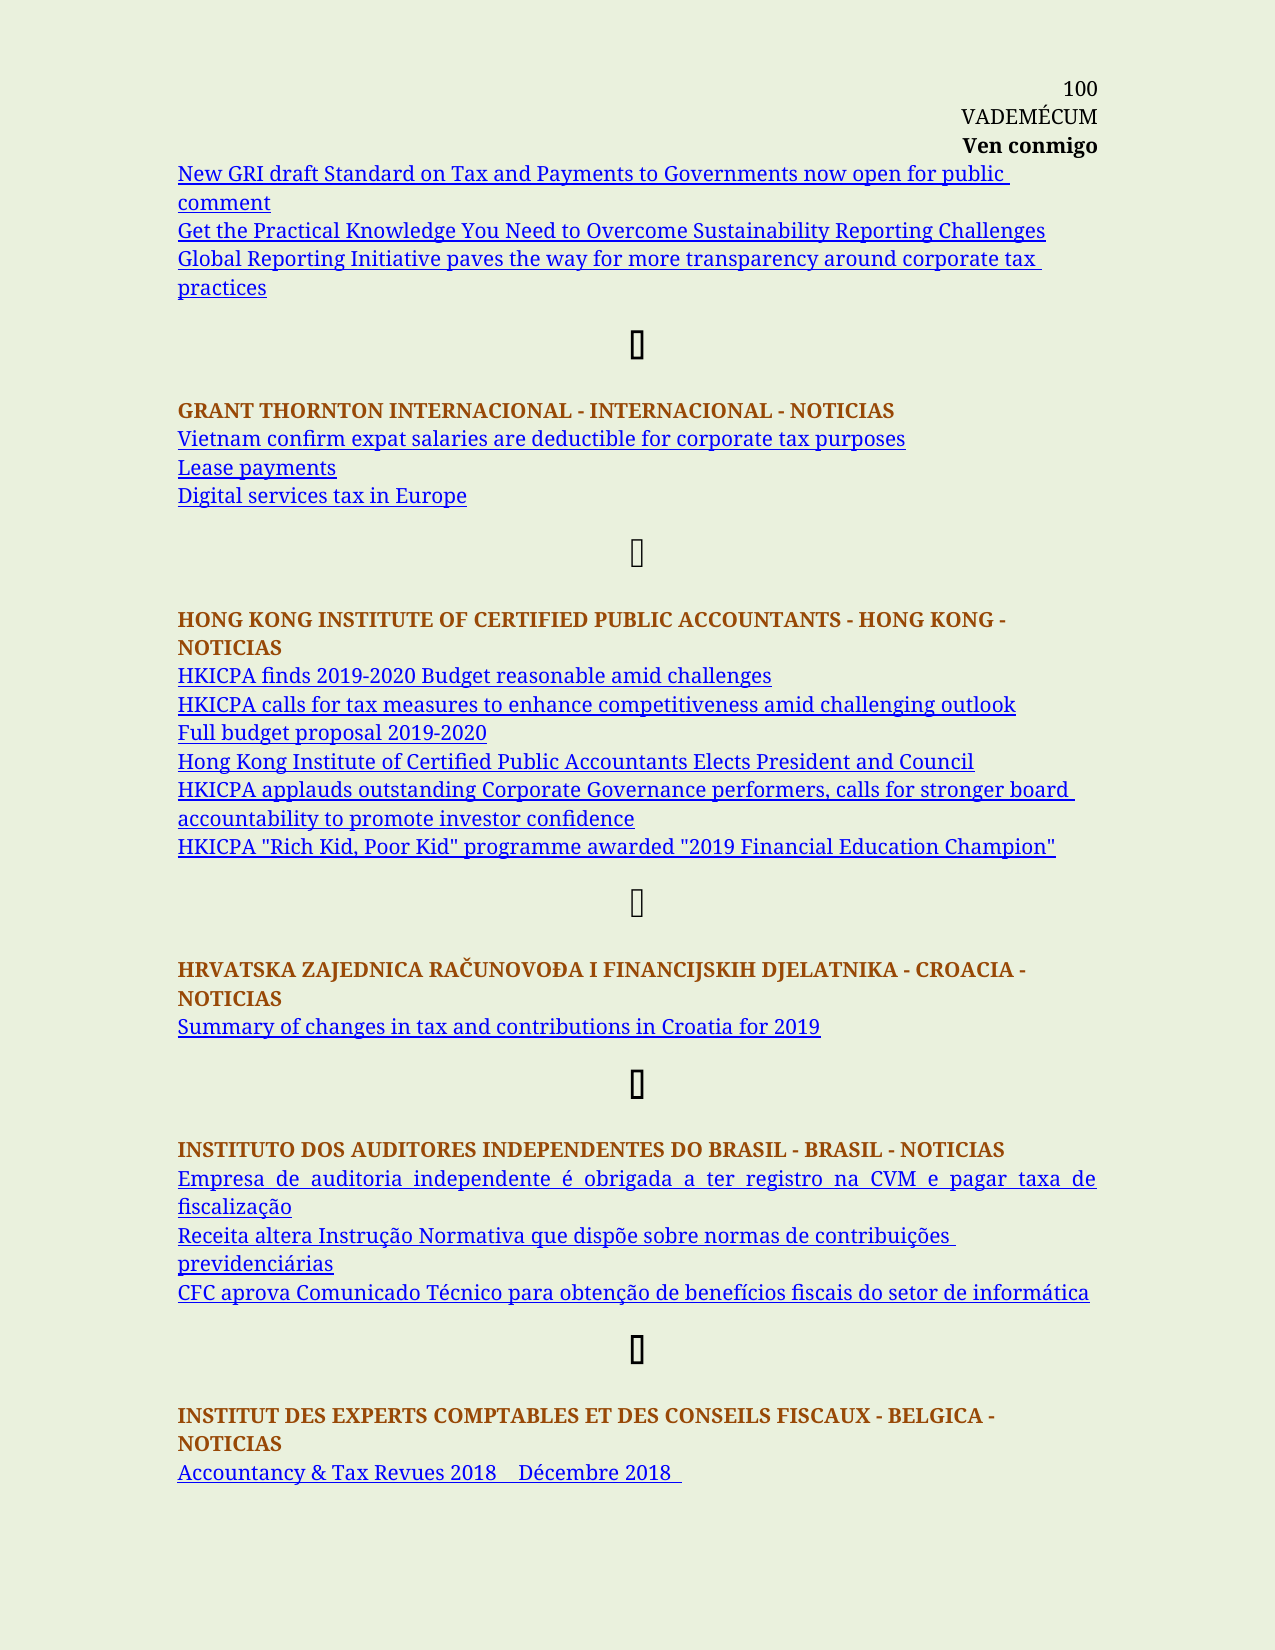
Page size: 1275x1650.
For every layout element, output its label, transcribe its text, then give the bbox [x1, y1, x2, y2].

text Summary of changes in tax and contributions in Croatia for 2019 [177, 1012, 1098, 1041]
text Global Reporting Initiative paves the way for more transparency around corporate tax practices [177, 244, 1098, 301]
text Full budget proposal 2019-2020 [177, 718, 1098, 747]
text New GRI draft Standard on Tax and Payments to Governments now open for public comment [177, 159, 1098, 216]
text Lease payments [177, 453, 1098, 481]
text HONG KONG INSTITUTE OF CERTIFIED PUBLIC ACCOUNTANTS - HONG KONG - NOTICIAS [177, 605, 1098, 662]
text Receita altera Instrução Normativa que dispõe sobre normas de contribuições previdenciárias [177, 1221, 1098, 1278]
text INSTITUT DES EXPERTS COMPTABLES ET DES CONSEILS FISCAUX - BELGICA - NOTICIAS [177, 1401, 1098, 1458]
text Hong Kong Institute of Certified Public Accountants Elects President and Council [177, 747, 1098, 775]
text HKICPA applauds outstanding Corporate Governance performers, calls for stronger board accountability to promote investor confidence [177, 775, 1098, 832]
text HKICPA calls for tax measures to enhance competitiveness amid challenging outlook [177, 690, 1098, 718]
text Get the Practical Knowledge You Need to Overcome Sustainability Reporting Challenges [177, 216, 1098, 244]
text Empresa de auditoria independente é obrigada a ter registro na CVM e pagar taxa de fiscalização [177, 1164, 1098, 1221]
text HKICPA finds 2019-2020 Budget reasonable amid challenges [177, 662, 1098, 690]
text CFC aprova Comunicado Técnico para obtenção de benefícios fiscais do setor de informática [177, 1278, 1098, 1306]
text Accountancy & Tax Revues 2018 Décembre 2018 [177, 1458, 1098, 1486]
text Vietnam confirm expat salaries are deductible for corporate tax purposes [177, 424, 1098, 453]
text HRVATSKA ZAJEDNICA RAČUNOVOĐA I FINANCIJSKIH DJELATNIKA - CROACIA - NOTICIAS [177, 955, 1098, 1012]
text Digital services tax in Europe [177, 481, 1098, 510]
text HKICPA "Rich Kid, Poor Kid" programme awarded "2019 Financial Education Champion" [177, 832, 1098, 861]
text INSTITUTO DOS AUDITORES INDEPENDENTES DO BRASIL - BRASIL - NOTICIAS [177, 1136, 1098, 1164]
text GRANT THORNTON INTERNACIONAL - INTERNACIONAL - NOTICIAS [177, 396, 1098, 424]
